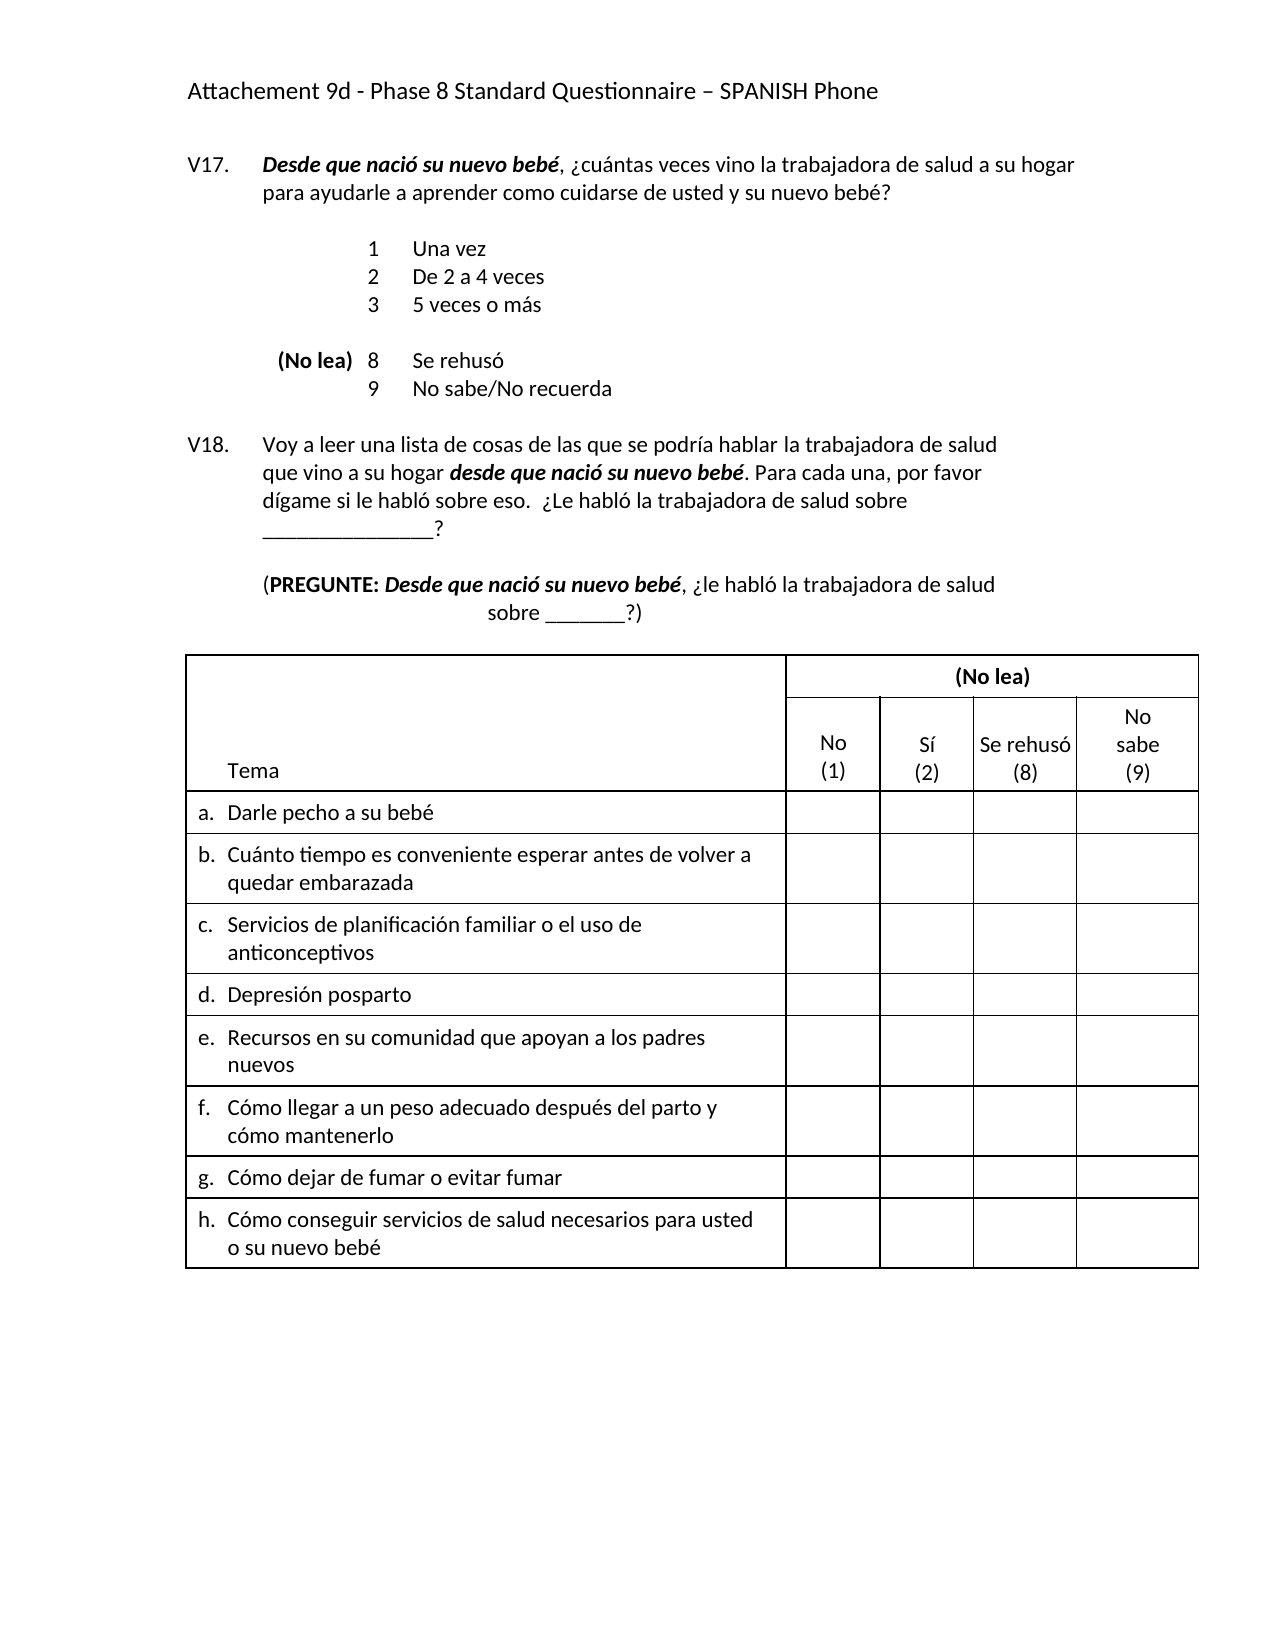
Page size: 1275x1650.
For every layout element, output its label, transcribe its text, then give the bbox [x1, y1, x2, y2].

text (PREGUNTE: Desde que nació su nuevo bebé, ¿le habló la trabajadora de salud sobre _______?) [262, 570, 1012, 626]
text 1 Una vez [187, 234, 1087, 262]
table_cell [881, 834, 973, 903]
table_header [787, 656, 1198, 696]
text V17. Desde que nació su nuevo bebé, ¿cuántas veces vino la trabajadora de salud a su hogar para ayudarle a aprender como cuidarse de usted y su nuevo bebé? [187, 150, 1087, 206]
text 2 De 2 a 4 veces [187, 262, 1087, 290]
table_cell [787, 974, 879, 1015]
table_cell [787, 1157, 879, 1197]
text 9 No sabe/No recuerda [367, 374, 1087, 402]
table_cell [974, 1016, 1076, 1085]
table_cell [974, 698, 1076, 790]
text 3 5 veces o más [187, 290, 1087, 318]
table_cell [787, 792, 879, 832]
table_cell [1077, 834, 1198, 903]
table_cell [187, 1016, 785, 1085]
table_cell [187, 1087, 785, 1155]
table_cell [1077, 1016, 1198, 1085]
text (No lea) 8 Se rehusó [277, 346, 1087, 374]
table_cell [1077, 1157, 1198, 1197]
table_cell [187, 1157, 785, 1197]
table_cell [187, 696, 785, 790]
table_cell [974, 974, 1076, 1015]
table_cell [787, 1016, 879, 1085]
text V18. Voy a leer una lista de cosas de las que se podría hablar la trabajadora de salud que vino a su hogar desde que nació su nuevo bebé. Para cada una, por favor dígame si le habló sobre eso. ¿Le habló la trabajadora de salud sobre _______________? [187, 430, 1012, 542]
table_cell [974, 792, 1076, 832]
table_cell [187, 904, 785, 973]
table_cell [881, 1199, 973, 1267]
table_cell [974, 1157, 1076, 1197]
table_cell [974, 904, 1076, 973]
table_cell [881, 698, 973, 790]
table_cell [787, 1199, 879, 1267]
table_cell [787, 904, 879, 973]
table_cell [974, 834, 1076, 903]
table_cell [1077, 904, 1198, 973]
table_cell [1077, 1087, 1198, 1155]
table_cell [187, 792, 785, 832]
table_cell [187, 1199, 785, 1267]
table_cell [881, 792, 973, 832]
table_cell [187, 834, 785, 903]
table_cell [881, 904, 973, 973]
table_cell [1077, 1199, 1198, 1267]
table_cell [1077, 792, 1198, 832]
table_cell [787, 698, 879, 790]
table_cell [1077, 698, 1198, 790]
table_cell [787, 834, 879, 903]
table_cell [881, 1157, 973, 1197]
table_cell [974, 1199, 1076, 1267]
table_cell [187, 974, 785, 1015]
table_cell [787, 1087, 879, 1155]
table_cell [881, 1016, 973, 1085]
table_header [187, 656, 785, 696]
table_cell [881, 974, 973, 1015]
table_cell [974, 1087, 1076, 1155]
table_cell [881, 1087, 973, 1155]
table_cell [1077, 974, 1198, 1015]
